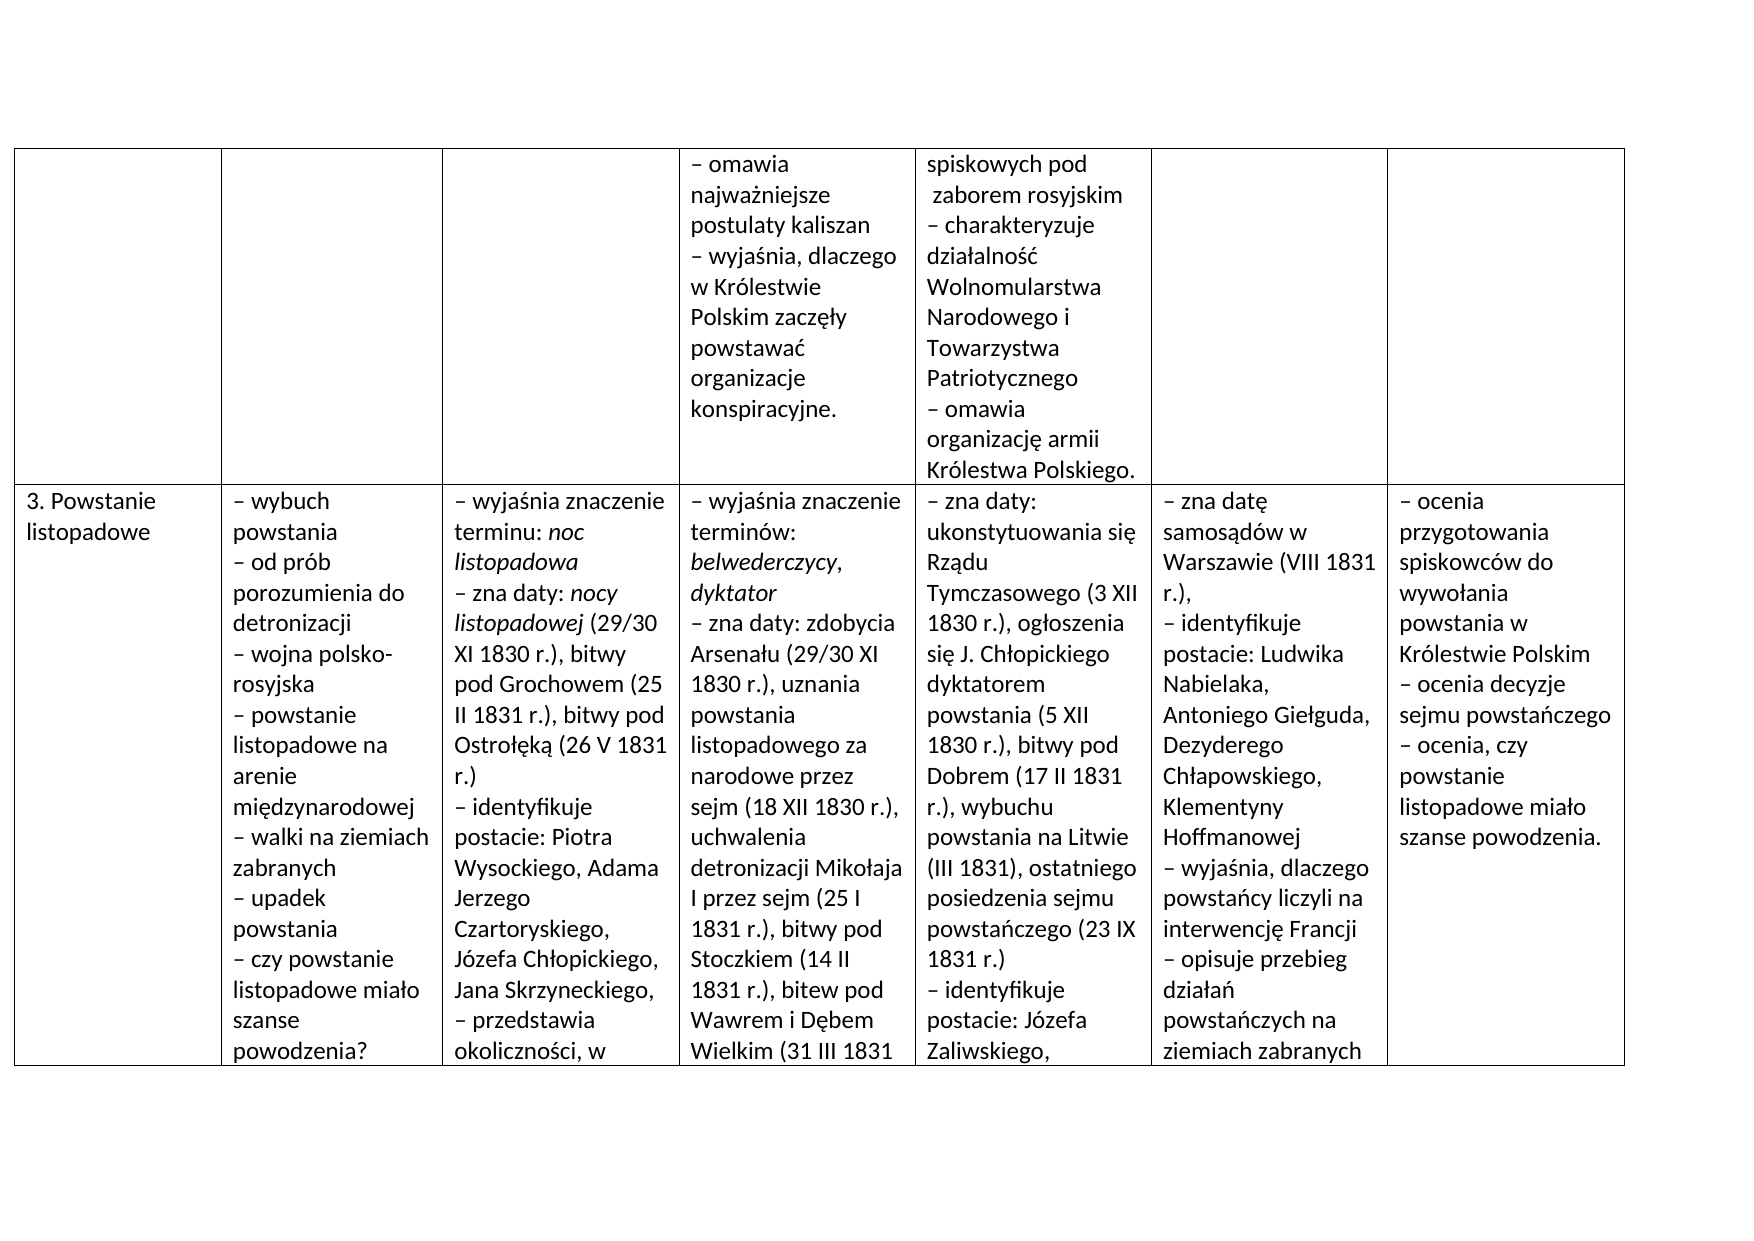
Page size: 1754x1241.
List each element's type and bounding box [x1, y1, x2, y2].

table_cell [680, 485, 915, 1065]
table_cell [15, 149, 221, 484]
table_cell [1388, 485, 1624, 1065]
table_cell [443, 485, 679, 1065]
table_cell [443, 149, 679, 484]
table_cell [916, 149, 1151, 484]
table_cell [1152, 485, 1387, 1065]
table_cell [1152, 149, 1387, 484]
table_cell [916, 485, 1151, 1065]
table_cell [680, 149, 915, 484]
table_cell [15, 485, 221, 1065]
table_cell [222, 485, 442, 1065]
table_cell [222, 149, 442, 484]
table_cell [1388, 149, 1624, 484]
